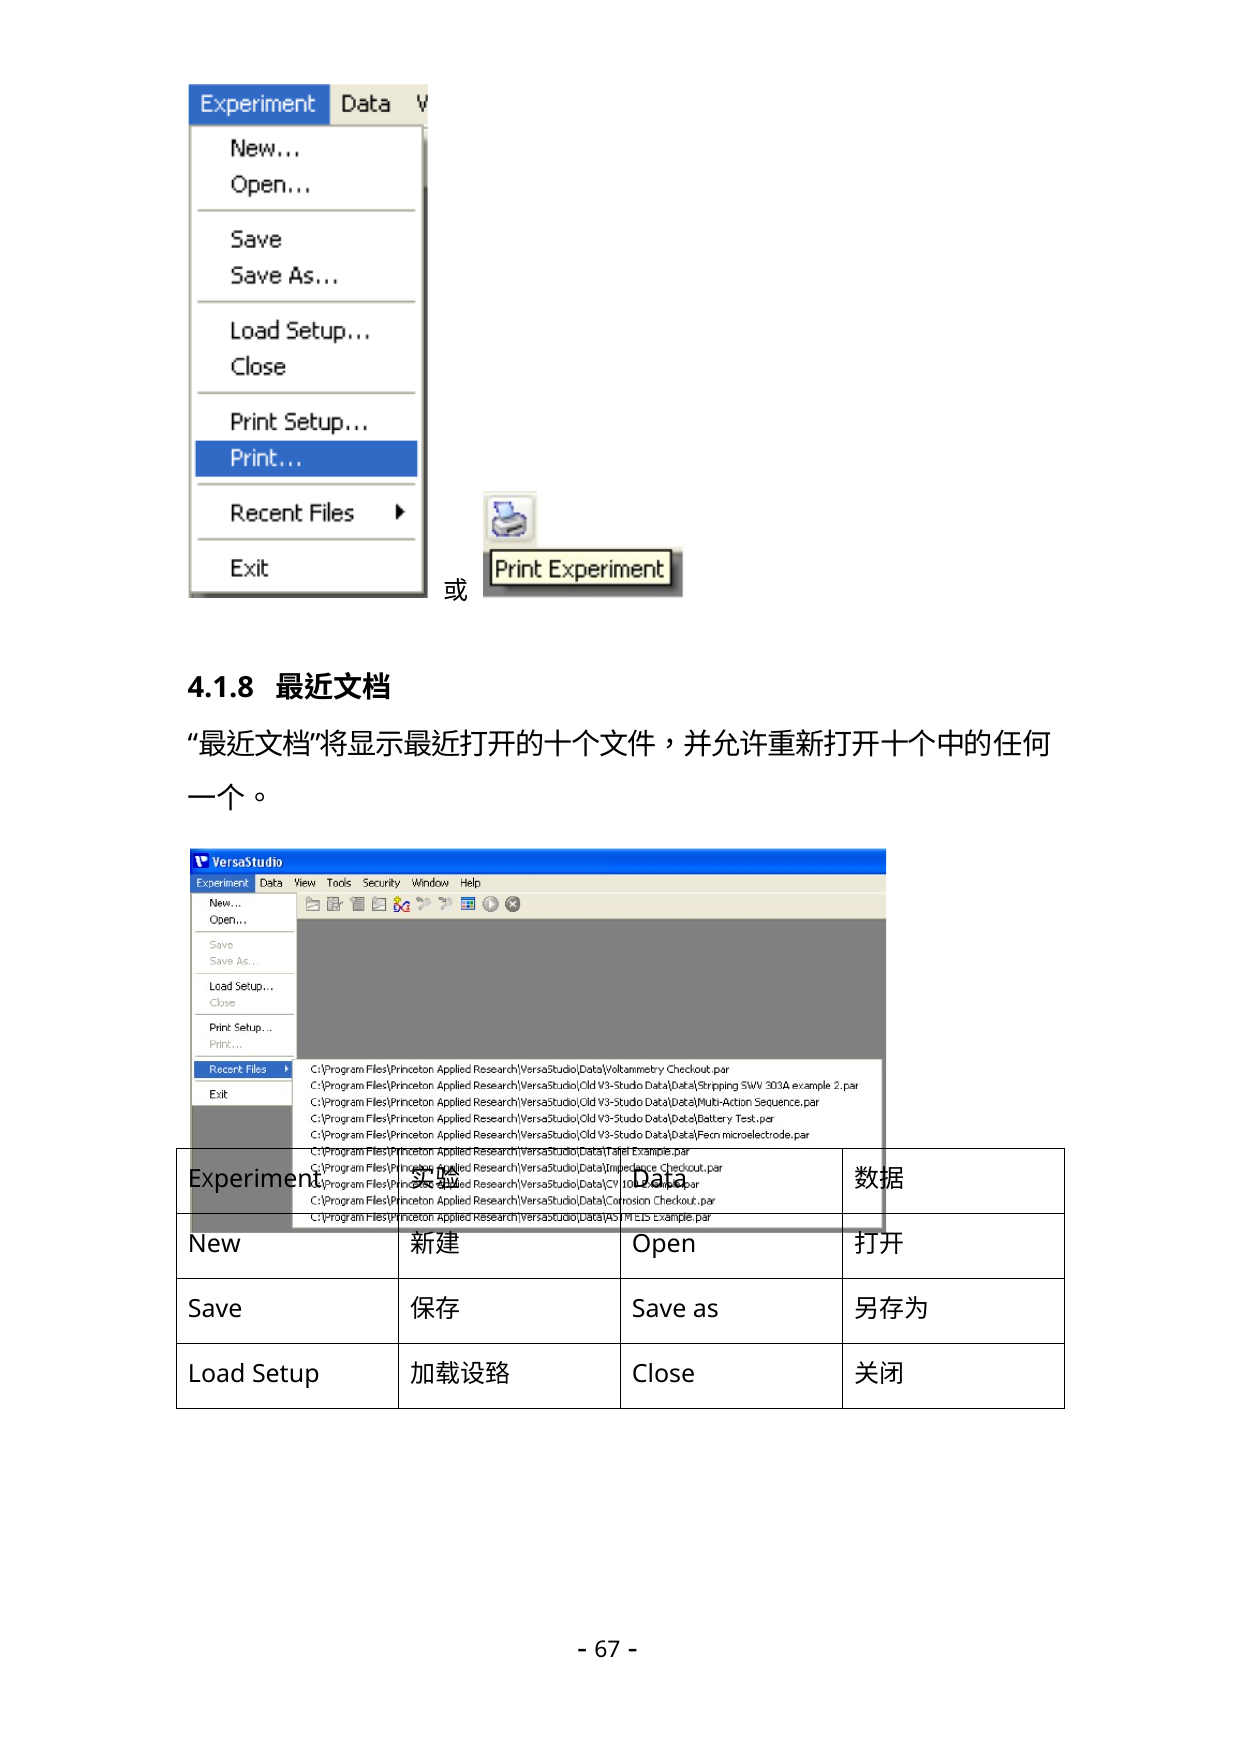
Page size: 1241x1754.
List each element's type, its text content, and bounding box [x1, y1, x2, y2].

text “最近文档”将显示最近打开的十个文件，并允许重新打开十个中的任何一个。 [187, 723, 1053, 817]
table_header 数据 [843, 1149, 1064, 1213]
table_cell 新建 [399, 1214, 620, 1278]
table_cell Open [621, 1214, 842, 1278]
text 或 [443, 572, 1107, 606]
table_header 实验 [399, 1149, 620, 1213]
table_header Data [621, 1149, 842, 1213]
picture [188, 84, 428, 598]
subtitle 最近文档 [187, 666, 1107, 706]
table_cell Close [621, 1344, 842, 1408]
table_cell 打开 [843, 1214, 1064, 1278]
table_header Experiment [177, 1149, 398, 1213]
table_cell 关闭 [843, 1344, 1064, 1408]
picture [483, 491, 684, 598]
table_cell Save [177, 1279, 398, 1342]
table_cell Load Setup [177, 1344, 398, 1408]
picture [190, 848, 887, 1148]
table_cell New [177, 1214, 398, 1278]
table_cell 另存为 [843, 1279, 1064, 1342]
table_cell 保存 [399, 1279, 620, 1342]
table_cell Save as [621, 1279, 842, 1342]
table_cell 加载设臵 [399, 1344, 620, 1408]
